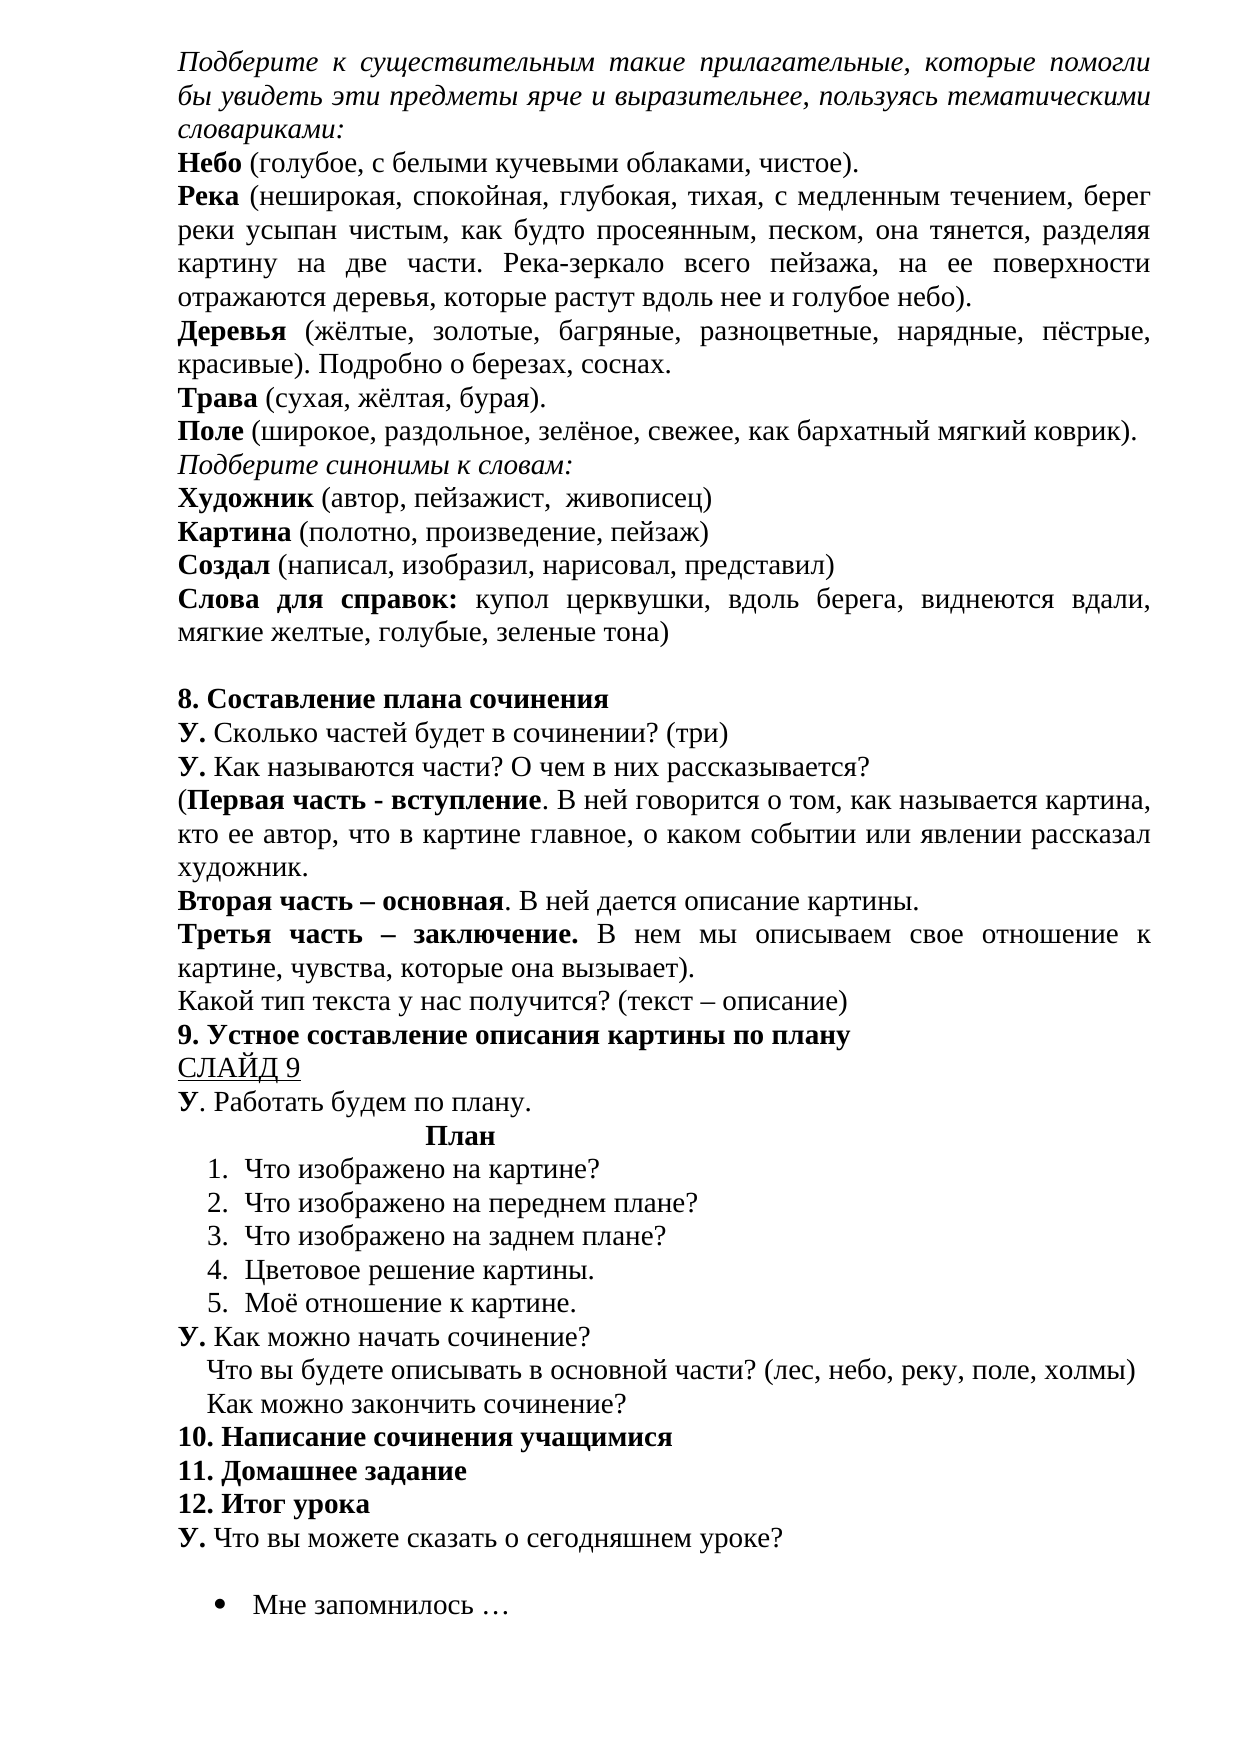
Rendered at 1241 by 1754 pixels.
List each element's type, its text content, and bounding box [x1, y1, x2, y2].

text Какой тип текста у нас получится? (текст – описание) [177, 983, 1152, 1017]
text У. Как называются части? О чем в них рассказывается? [177, 749, 1152, 782]
text 11. Домашнее задание [177, 1453, 1152, 1487]
text Художник (автор, пейзажист, живописец) [177, 480, 1152, 514]
text 9. Устное составление описания картины по плану [177, 1017, 1152, 1051]
text У. Что вы можете сказать о сегодняшнем уроке? [177, 1520, 1152, 1554]
text Трава (сухая, жёлтая, бурая). [177, 380, 1152, 413]
text (Первая часть - вступление. В ней говорится о том, как называется картина, кто ее автор, что в картине главное, о каком событии или явлении рассказал художник. [177, 782, 1152, 883]
text Небо (голубое, с белыми кучевыми облаками, чистое). [177, 145, 1152, 178]
text Река (неширокая, спокойная, глубокая, тихая, с медленным течением, берег реки усыпан чистым, как будто просеянным, песком, она тянется, разделяя картину на две части. Река-зеркало всего пейзажа, на ее поверхности отражаются деревья, которые растут вдоль нее и голубое небо). [177, 178, 1152, 313]
list Цветовое решение картины. [207, 1252, 1152, 1285]
text Подберите к существительным такие прилагательные, которые помогли бы увидеть эти предметы ярче и выразительнее, пользуясь тематическими словариками: [177, 44, 1152, 145]
list Мне запомнилось … [215, 1587, 1152, 1621]
text 10. Написание сочинения учащимися [177, 1419, 1152, 1453]
text Как можно закончить сочинение? [177, 1386, 1152, 1419]
text Вторая часть – основная. В ней дается описание картины. [177, 883, 1152, 916]
list Что изображено на переднем плане? [207, 1185, 1152, 1218]
text Подберите синонимы к словам: [177, 447, 1152, 480]
text У. Как можно начать сочинение? [177, 1319, 1152, 1352]
text План [177, 1118, 1152, 1151]
text Слова для справок: купол церквушки, вдоль берега, виднеются вдали, мягкие желтые, голубые, зеленые тона) [177, 581, 1152, 648]
text Третья часть – заключение. В нем мы описываем свое отношение к картине, чувства, которые она вызывает). [177, 916, 1152, 983]
text 12. Итог урока [177, 1487, 1152, 1520]
text У. Сколько частей будет в сочинении? (три) [177, 715, 1152, 749]
text Деревья (жёлтые, золотые, багряные, разноцветные, нарядные, пёстрые, красивые). Подробно о березах, соснах. [177, 313, 1152, 380]
list Моё отношение к картине. [207, 1285, 1152, 1319]
text Картина (полотно, произведение, пейзаж) [177, 514, 1152, 547]
list Что изображено на картине? [207, 1151, 1152, 1185]
text У. Работать будем по плану. [177, 1084, 1152, 1118]
text Что вы будете описывать в основной части? (лес, небо, реку, поле, холмы) [177, 1352, 1152, 1386]
text СЛАЙД 9 [177, 1051, 1152, 1084]
text Создал (написал, изобразил, нарисовал, представил) [177, 547, 1152, 581]
list Что изображено на заднем плане? [207, 1218, 1152, 1252]
text 8. Составление плана сочинения [177, 682, 1152, 715]
text Поле (широкое, раздольное, зелёное, свежее, как бархатный мягкий коврик). [177, 413, 1152, 447]
